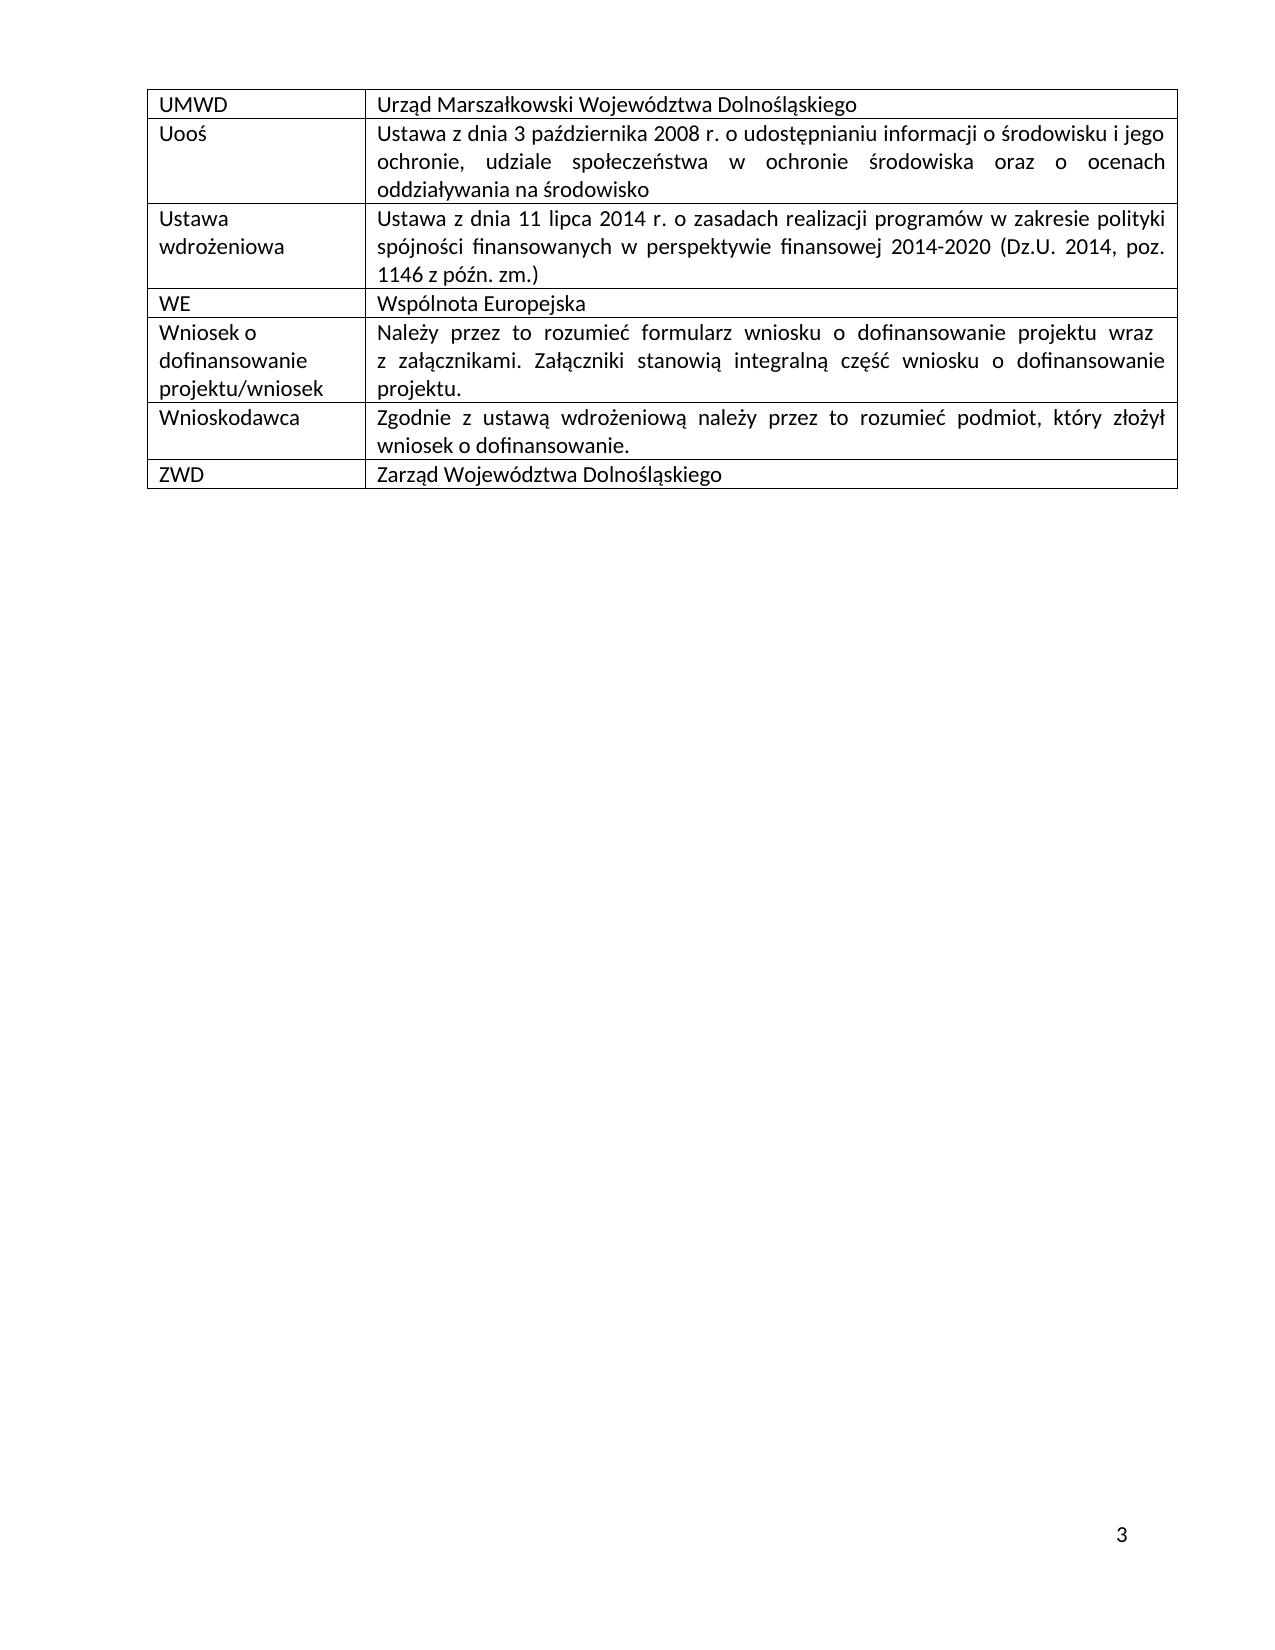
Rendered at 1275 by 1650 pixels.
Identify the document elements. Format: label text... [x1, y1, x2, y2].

table_cell Zgodnie z ustawą wdrożeniową należy przez to rozumieć podmiot, który złożył wniosek o dofinansowanie. [366, 403, 1177, 459]
table_cell Ustawa z dnia 11 lipca 2014 r. o zasadach realizacji programów w zakresie polityki spójności finansowanych w perspektywie finansowej 2014-2020 (Dz.U. 2014, poz. 1146 z późn. zm.) [366, 204, 1177, 288]
table_cell UMWD [148, 90, 365, 118]
table_cell Należy przez to rozumieć formularz wniosku o dofinansowanie projektu wraz z załącznikami. Załączniki stanowią integralną część wniosku o dofinansowanie projektu. [366, 318, 1177, 402]
table_cell Zarząd Województwa Dolnośląskiego [366, 460, 1177, 488]
table_cell Ustawa wdrożeniowa [148, 204, 365, 288]
table_cell Ustawa z dnia 3 października 2008 r. o udostępnianiu informacji o środowisku i jego ochronie, udziale społeczeństwa w ochronie środowiska oraz o ocenach oddziaływania na środowisko [366, 119, 1177, 203]
table_cell ZWD [148, 460, 365, 488]
table_cell WE [148, 289, 365, 317]
table_cell Uooś [148, 119, 365, 203]
table_cell Wspólnota Europejska [366, 289, 1177, 317]
table_cell Wnioskodawca [148, 403, 365, 459]
table_cell Wniosek o dofinansowanie projektu/wniosek [148, 318, 365, 402]
table_cell Urząd Marszałkowski Województwa Dolnośląskiego [366, 90, 1177, 118]
